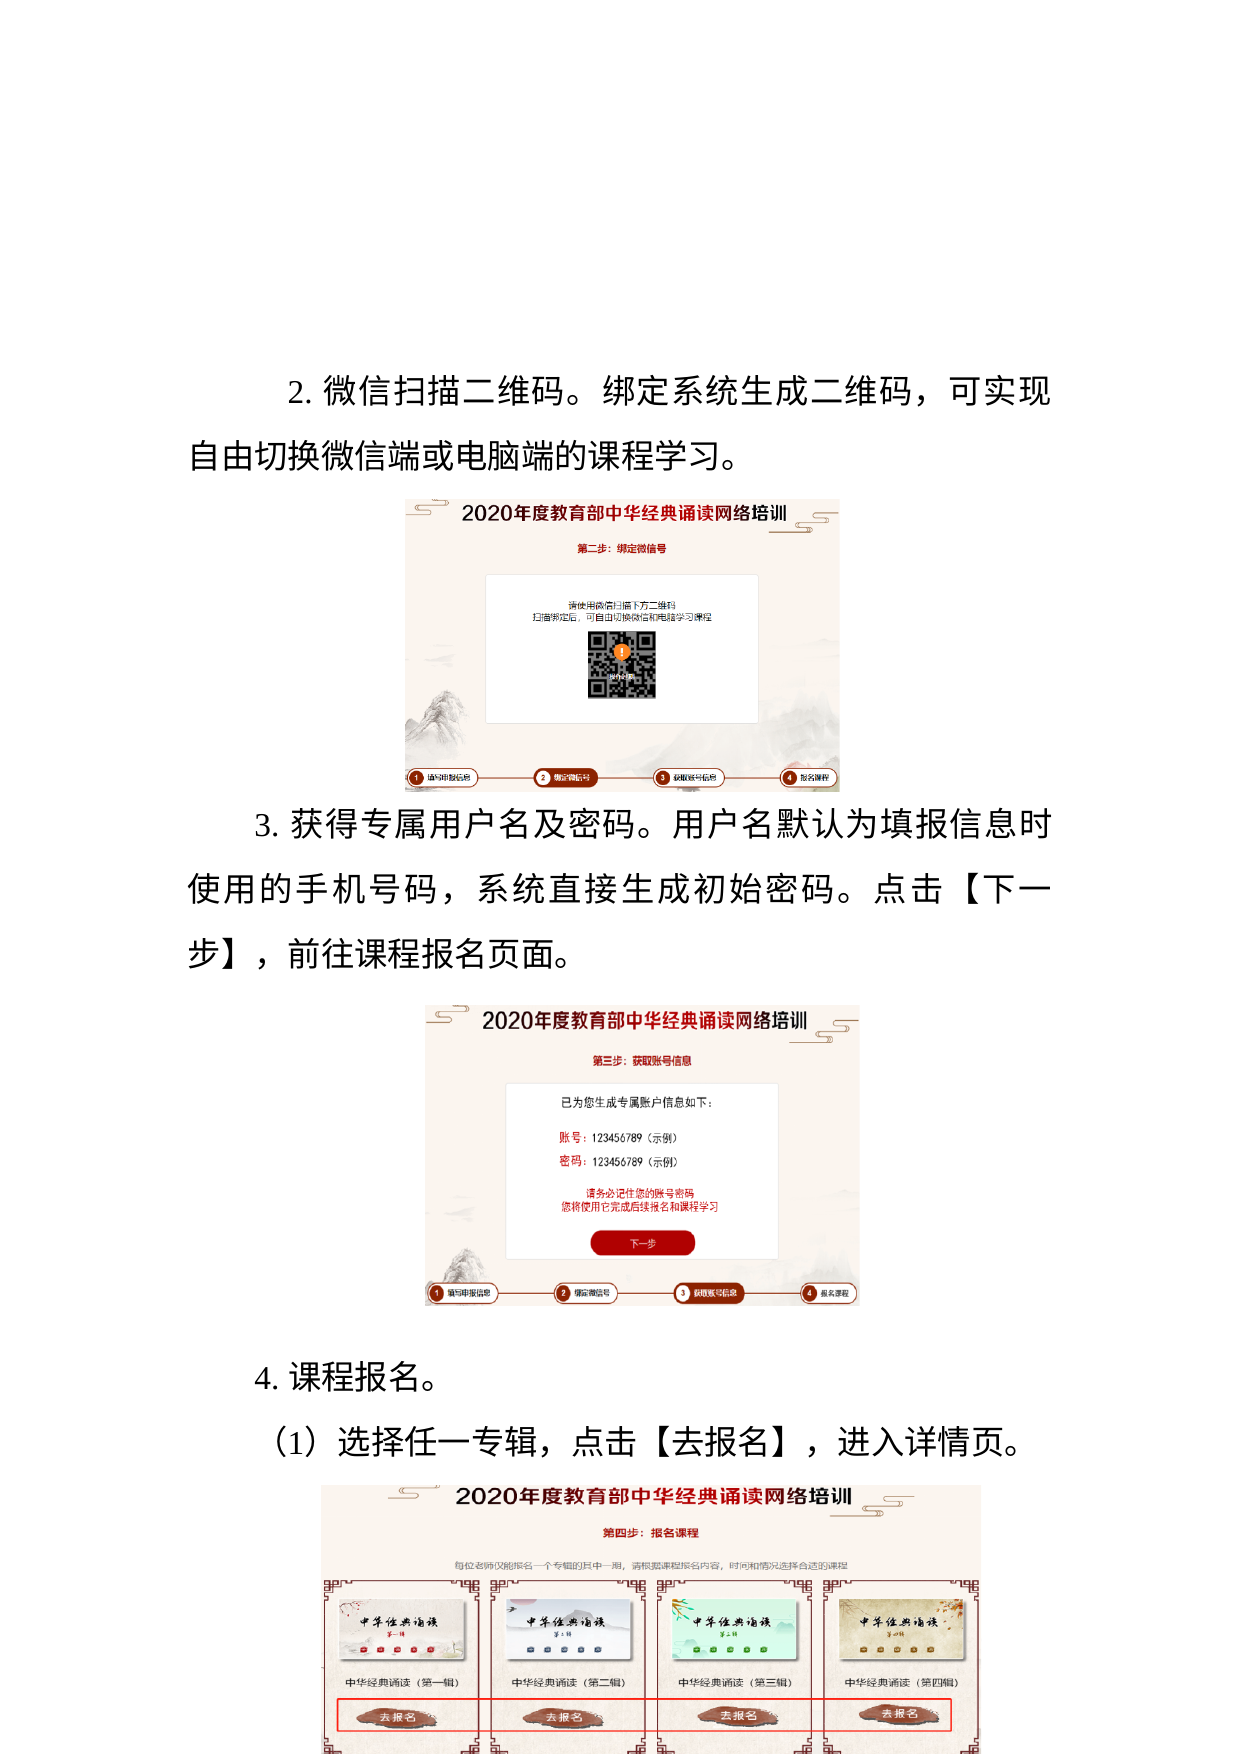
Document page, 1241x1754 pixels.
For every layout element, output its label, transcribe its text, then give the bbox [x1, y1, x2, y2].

picture [405, 499, 840, 792]
list 4. 课程报名。 [187, 1342, 1053, 1407]
text 2. 微信扫描二维码。绑定系统生成二维码，可实现自由切换微信端或电脑端的课程学习。 [187, 357, 1053, 487]
text （1）选择任一专辑，点击【去报名】，进入详情页。 [187, 1407, 1053, 1472]
picture [321, 1485, 982, 1754]
text 3. 获得专属用户名及密码。用户名默认为填报信息时使用的手机号码，系统直接生成初始密码。点击【下一步】，前往课程报名页面。 [187, 789, 1053, 984]
picture [425, 1005, 860, 1306]
